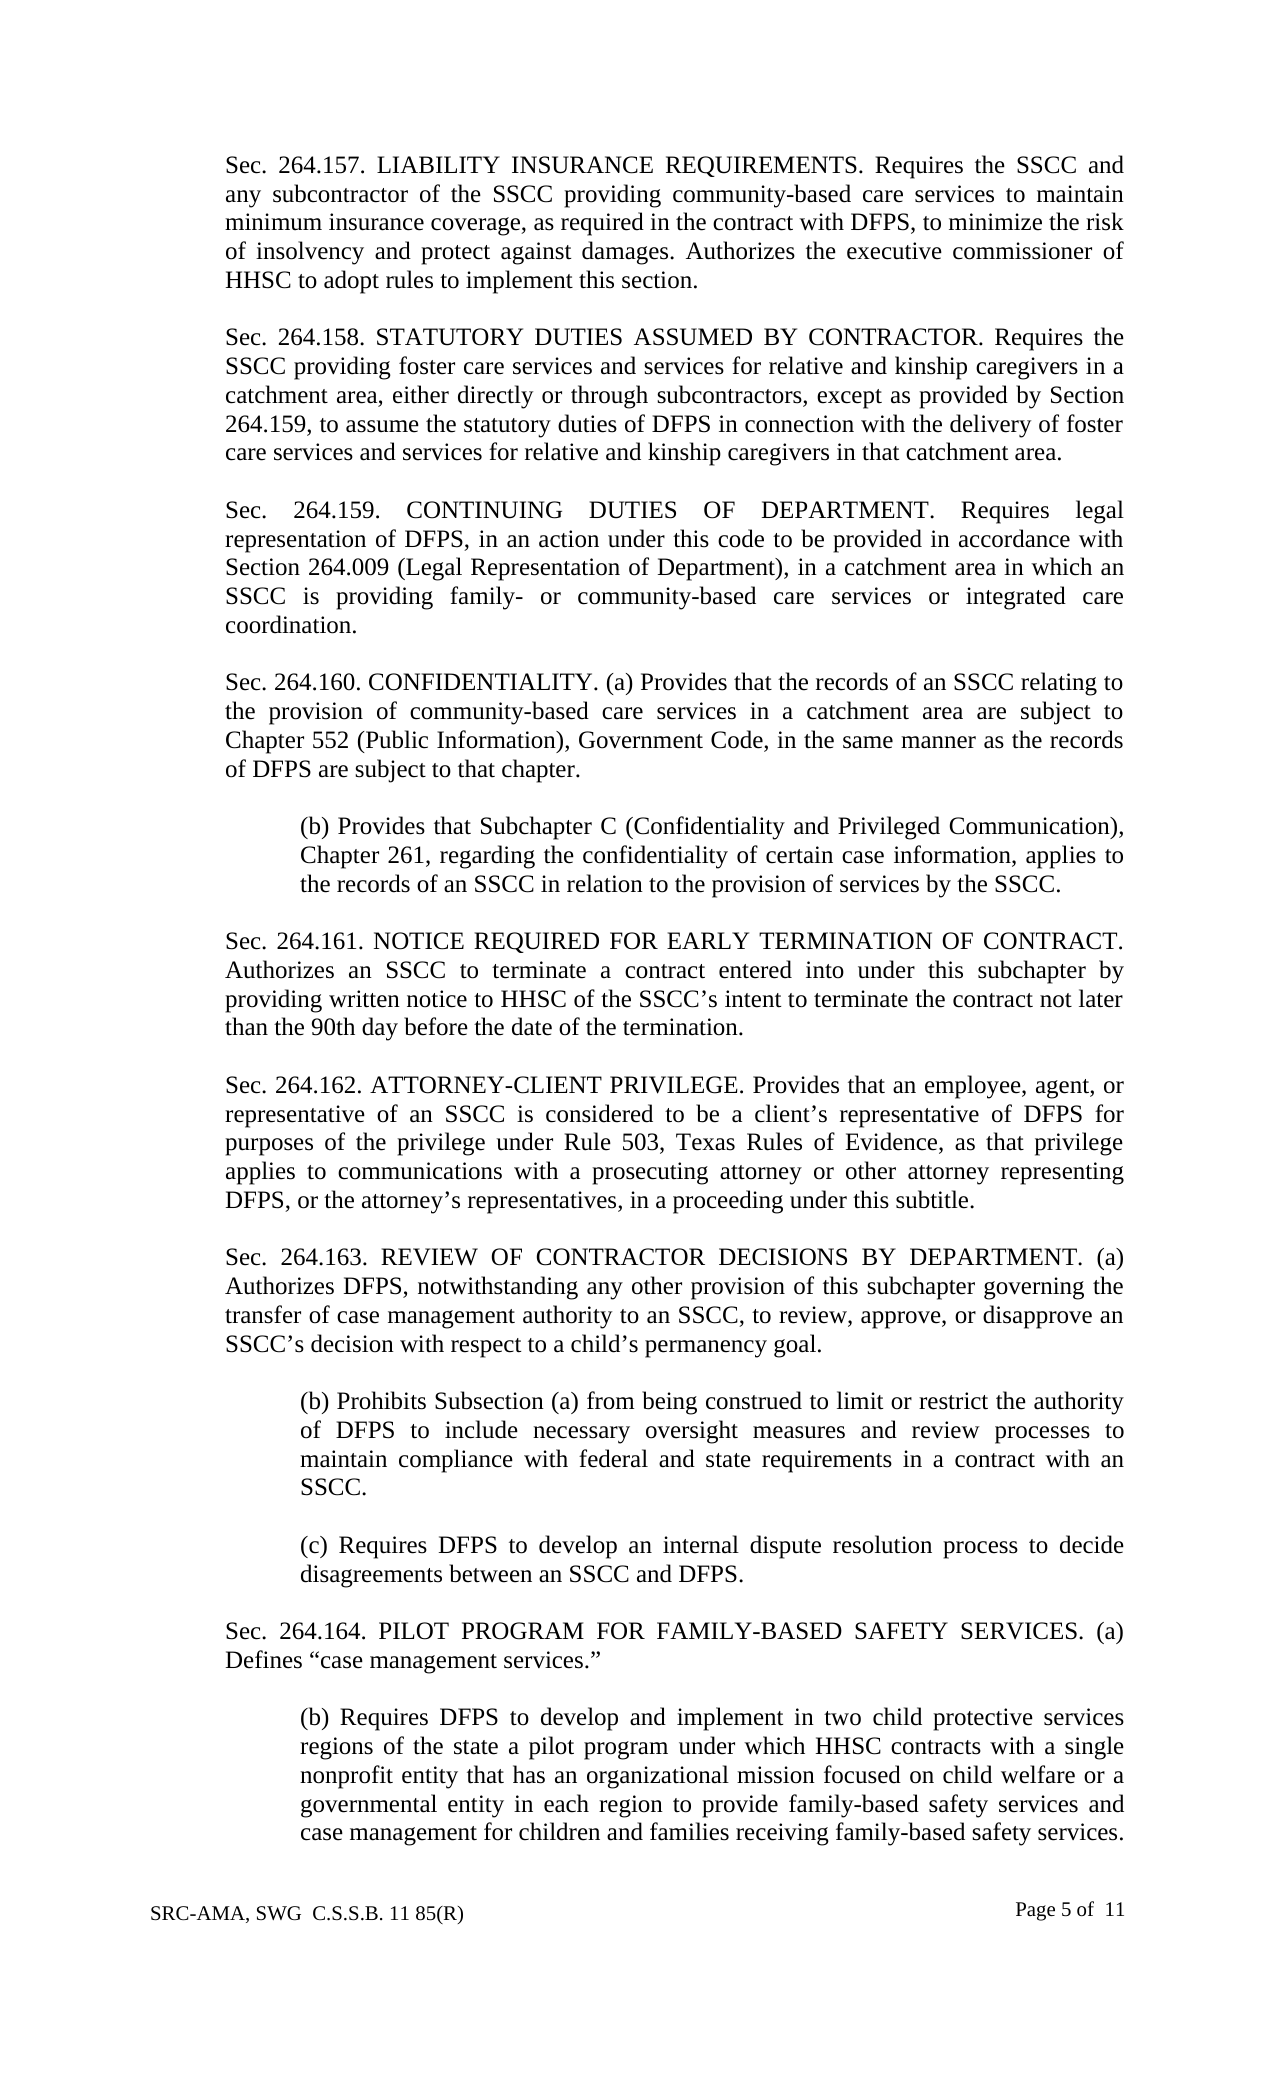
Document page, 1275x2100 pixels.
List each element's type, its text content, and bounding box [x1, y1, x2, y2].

text Sec. 264.164. PILOT PROGRAM FOR FAMILY-BASED SAFETY SERVICES. (a) Defines “case management services.” [225, 1616, 1125, 1674]
text Sec. 264.161. NOTICE REQUIRED FOR EARLY TERMINATION OF CONTRACT. Authorizes an SSCC to terminate a contract entered into under this subchapter by providing written notice to HHSC of the SSCC’s intent to terminate the contract not later than the 90th day before the date of the termination. [225, 926, 1125, 1041]
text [300, 1702, 1125, 1846]
text (b) Provides that Subchapter C (Confidentiality and Privileged Communication), Chapter 261, regarding the confidentiality of certain case information, applies to the records of an SSCC in relation to the provision of services by the SSCC. [300, 811, 1125, 897]
text (c) Requires DFPS to develop an internal dispute resolution process to decide disagreements between an SSCC and DFPS. [300, 1530, 1125, 1587]
text Sec. 264.160. CONFIDENTIALITY. (a) Provides that the records of an SSCC relating to the provision of community-based care services in a catchment area are subject to Chapter 552 (Public Information), Government Code, in the same manner as the records of DFPS are subject to that chapter. [225, 667, 1125, 782]
text Sec. 264.163. REVIEW OF CONTRACTOR DECISIONS BY DEPARTMENT. (a) Authorizes DFPS, notwithstanding any other provision of this subchapter governing the transfer of case management authority to an SSCC, to review, approve, or disapprove an SSCC’s decision with respect to a child’s permanency goal. [225, 1242, 1125, 1357]
text Sec. 264.162. ATTORNEY-CLIENT PRIVILEGE. Provides that an employee, agent, or representative of an SSCC is considered to be a client’s representative of DFPS for purposes of the privilege under Rule 503, Texas Rules of Evidence, as that privilege applies to communications with a prosecuting attorney or other attorney representing DFPS, or the attorney’s representatives, in a proceeding under this subtitle. [225, 1070, 1125, 1214]
text Sec. 264.158. STATUTORY DUTIES ASSUMED BY CONTRACTOR. Requires the SSCC providing foster care services and services for relative and kinship caregivers in a catchment area, either directly or through subcontractors, except as provided by Section 264.159, to assume the statutory duties of DFPS in connection with the delivery of foster care services and services for relative and kinship caregivers in that catchment area. [225, 322, 1125, 466]
text Sec. 264.159. CONTINUING DUTIES OF DEPARTMENT. Requires legal representation of DFPS, in an action under this code to be provided in accordance with Section 264.009 (Legal Representation of Department), in a catchment area in which an SSCC is providing family- or community-based care services or integrated care coordination. [225, 495, 1125, 639]
text Sec. 264.157. LIABILITY INSURANCE REQUIREMENTS. Requires the SSCC and any subcontractor of the SSCC providing community-based care services to maintain minimum insurance coverage, as required in the contract with DFPS, to minimize the risk of insolvency and protect against damages. Authorizes the executive commissioner of HHSC to adopt rules to implement this section. [225, 150, 1125, 294]
text (b) Prohibits Subsection (a) from being construed to limit or restrict the authority of DFPS to include necessary oversight measures and review processes to maintain compliance with federal and state requirements in a contract with an SSCC. [300, 1386, 1125, 1501]
